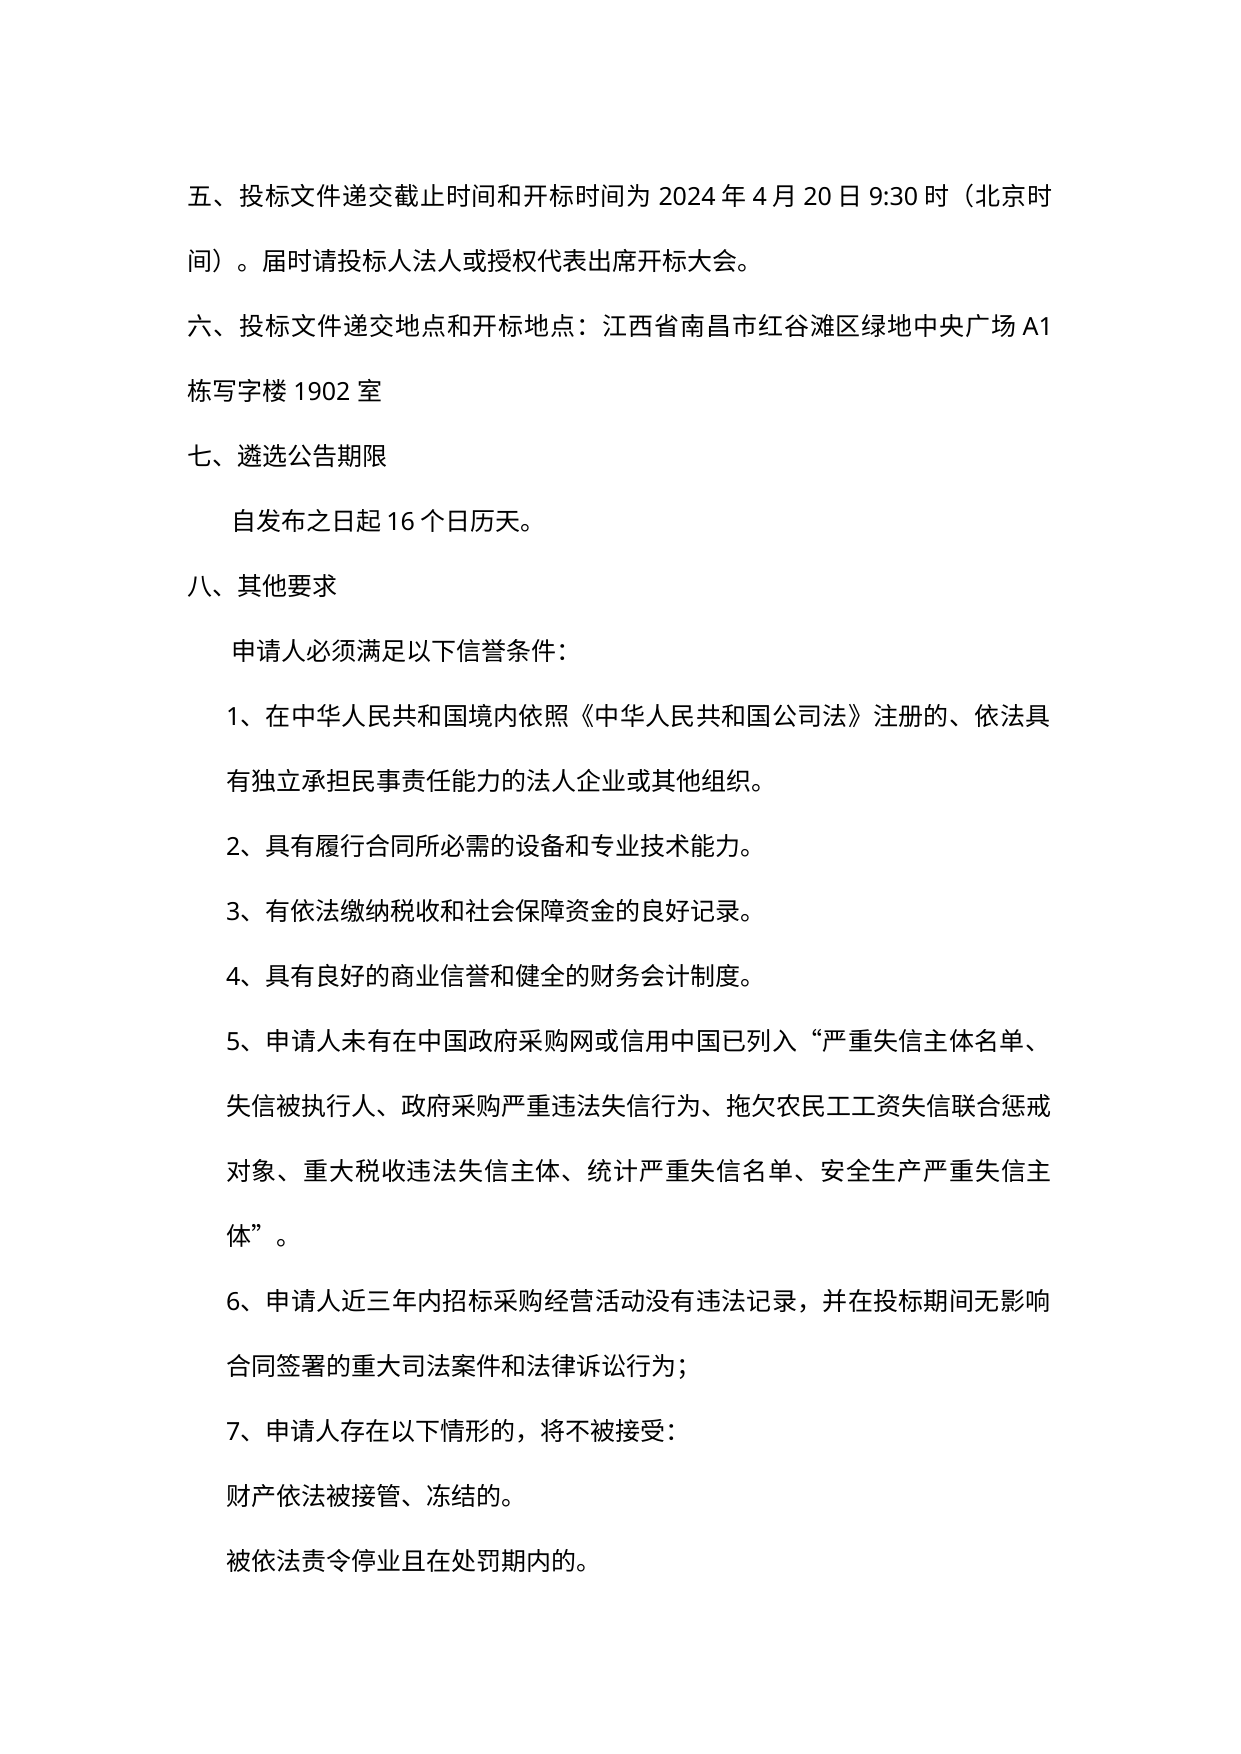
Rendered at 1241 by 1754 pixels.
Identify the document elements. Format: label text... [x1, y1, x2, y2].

text 财产依法被接管、冻结的。 [226, 1462, 1053, 1527]
text 3、有依法缴纳税收和社会保障资金的良好记录。 [226, 877, 1053, 942]
text 7、申请人存在以下情形的，将不被接受： [226, 1397, 1053, 1462]
text 申请人必须满足以下信誉条件： [187, 617, 1053, 682]
text 1、在中华人民共和国境内依照《中华人民共和国公司法》注册的、依法具有独立承担民事责任能力的法人企业或其他组织。 2、具有履行合同所必需的设备和专业技术能力。 [226, 682, 1053, 877]
text 五、投标文件递交截止时间和开标时间为2024年4月20日9:30时（北京时间）。届时请投标人法人或授权代表出席开标大会。 [187, 162, 1053, 292]
text 被依法责令停业且在处罚期内的。 [226, 1527, 1053, 1592]
text 5、申请人未有在中国政府采购网或信用中国已列入“严重失信主体名单、失信被执行人、政府采购严重违法失信行为、拖欠农民工工资失信联合惩戒对象、重大税收违法失信主体、统计严重失信名单、安全生产严重失信主体”。 [226, 1007, 1053, 1267]
text 6、申请人近三年内招标采购经营活动没有违法记录，并在投标期间无影响合同签署的重大司法案件和法律诉讼行为； [226, 1267, 1053, 1397]
text 七、遴选公告期限 [187, 422, 1053, 487]
text 自发布之日起16个日历天。 [187, 487, 1053, 552]
text 八、其他要求 [187, 552, 1053, 617]
text 4、具有良好的商业信誉和健全的财务会计制度。 [226, 942, 1053, 1007]
text 六、投标文件递交地点和开标地点：江西省南昌市红谷滩区绿地中央广场A1栋写字楼 1902 室 [187, 292, 1053, 422]
